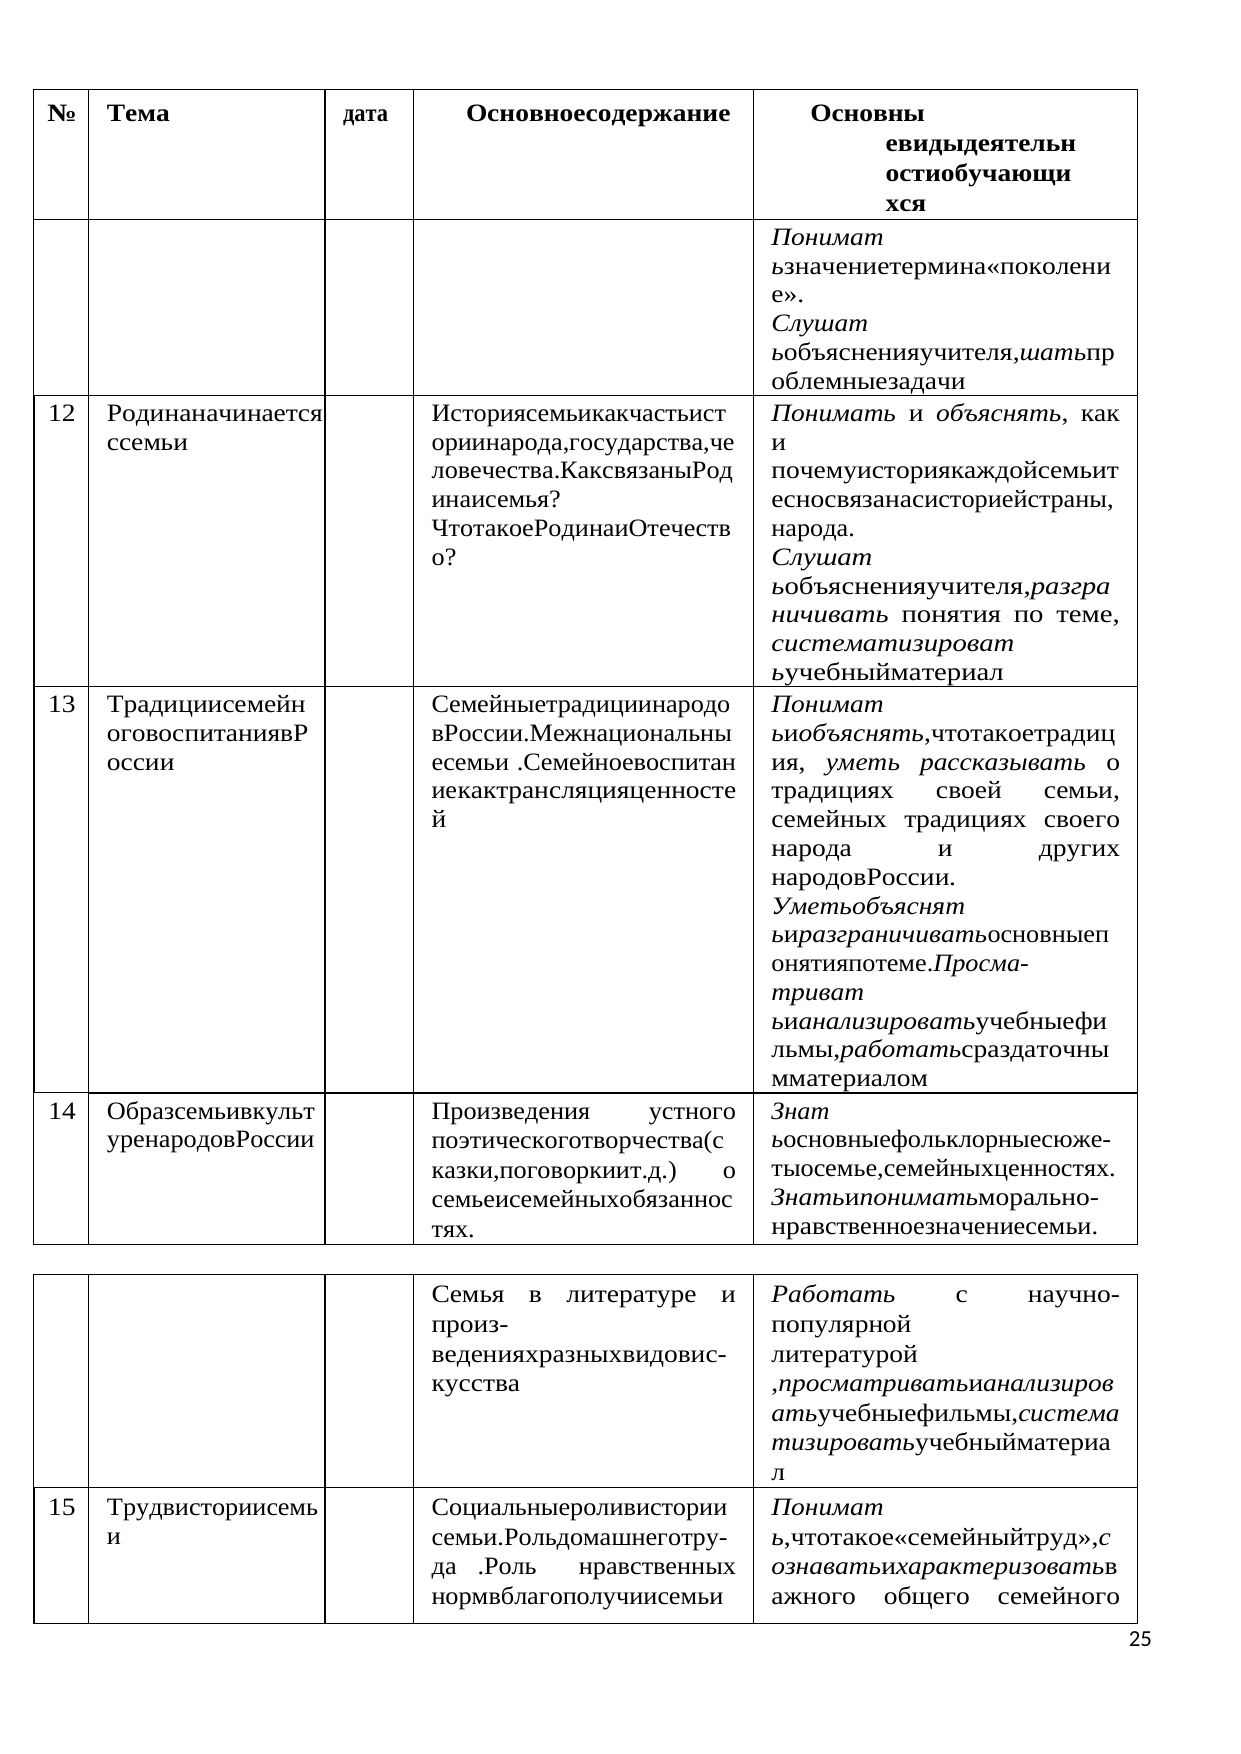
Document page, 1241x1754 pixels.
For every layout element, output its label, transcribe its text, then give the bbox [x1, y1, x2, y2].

table_cell Пониматьиобъяснять,чтотакоетрадиция, уметь рассказывать о традициях своей семьи, семейных традициях своего народа и других народовРоссии. Уметьобъяснятьиразграничиватьосновныепонятияпотеме.Просма-триватьианализироватьучебныефильмы,работатьсраздаточнымматериалом [754, 687, 1137, 1092]
table_cell ТрадициисемейноговоспитаниявРоссии [89, 687, 324, 1092]
table_cell Пониматьзначениетермина«поколение». Слушатьобъясненияучителя,шатьпроблемныезадачи [754, 220, 1137, 394]
table_cell [326, 687, 413, 1092]
table_header [326, 1275, 413, 1487]
table_header Семья в литературе и произ-веденияхразныхвидовис-кусства [414, 1275, 753, 1487]
table_cell 15 [35, 1488, 88, 1623]
table_cell [34, 220, 88, 394]
table_cell [326, 1488, 413, 1623]
table_header [89, 1275, 324, 1487]
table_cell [754, 1488, 1137, 1623]
table_header Работать с научно-популярной литературой,просматриватьианализироватьучебныефильмы,систематизироватьучебныйматериал [754, 1275, 1137, 1487]
table_header Основныевидыдеятельностиобучающихся [754, 90, 1137, 218]
table_cell 12 [35, 396, 88, 686]
table_cell [89, 220, 324, 394]
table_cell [414, 1488, 753, 1623]
table_header Тема [89, 90, 324, 218]
table_cell 14 [34, 1093, 88, 1243]
table_cell [326, 1094, 413, 1243]
table_cell ОбразсемьивкультуренародовРоссии [89, 1094, 324, 1243]
table_cell [414, 220, 753, 394]
table_header дата [326, 90, 413, 218]
table_cell Трудвисториисемьи [89, 1488, 324, 1623]
table_cell Родинаначинаетсяссемьи [89, 396, 324, 686]
table_cell Знатьосновныефольклорныесюже-тыосемье,семейныхценностях. Знатьипониматьморально-нравственноезначениесемьи. [754, 1094, 1137, 1243]
table_header № [34, 90, 88, 218]
table_cell Произведения устного поэтическоготворчества(сказки,поговоркиит.д.) о семьеисемейныхобязанностях. [414, 1094, 753, 1243]
table_cell СемейныетрадициинародовРоссии.Межнациональныесемьи .Семейноевоспитаниекактрансляцияценностей [414, 687, 753, 1092]
table_header Основноесодержание [414, 90, 753, 218]
table_header [34, 1275, 88, 1487]
table_cell Понимать и объяснять, как и почемуисториякаждойсемьитесносвязанасисториейстраны,народа. Слушатьобъясненияучителя,разграничивать понятия по теме, систематизироватьучебныйматериал [754, 396, 1137, 686]
table_cell 13 [35, 687, 88, 1092]
table_cell Историясемьикакчастьисториинарода,государства,человечества.КаксвязаныРодинаисемья?ЧтотакоеРодинаиОтечество? [414, 396, 753, 686]
table_cell [326, 220, 413, 394]
table_cell [326, 396, 413, 686]
